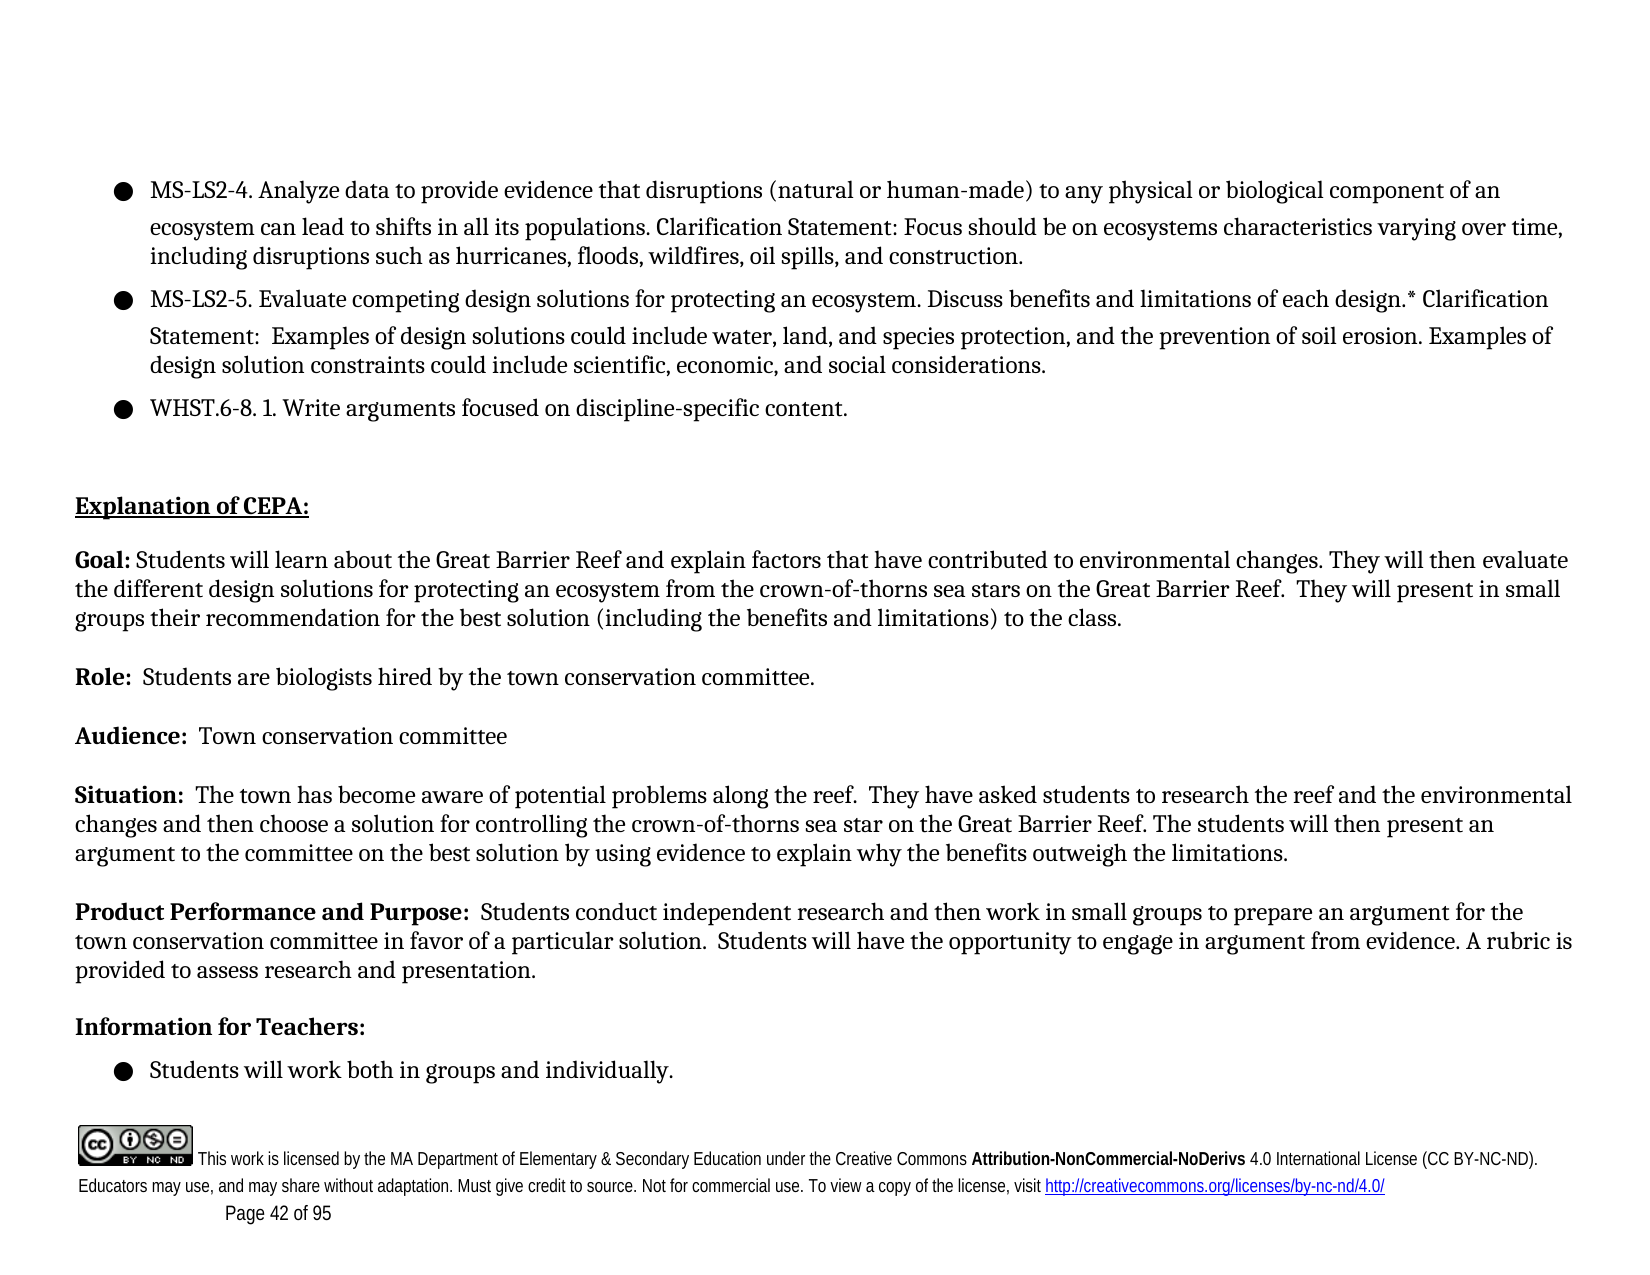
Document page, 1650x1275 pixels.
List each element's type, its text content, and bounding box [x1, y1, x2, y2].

text Information for Teachers: [75, 1013, 1575, 1042]
text Goal: Students will learn about the Great Barrier Reef and explain factors that have contributed to environmental changes. They will then evaluate the different design solutions for protecting an ecosystem from the crown-of-thorns sea stars on the Great Barrier Reef. They will present in small groups their recommendation for the best solution (including the benefits and limitations) to the class. [75, 546, 1575, 632]
text Role: Students are biologists hired by the town conservation committee. [75, 663, 1650, 692]
list Students will work both in groups and individually. [112, 1042, 1575, 1093]
text Situation: The town has become aware of potential problems along the reef. They have asked students to research the reef and the environmental changes and then choose a solution for controlling the crown-of-thorns sea star on the Great Barrier Reef. The students will then present an argument to the committee on the best solution by using evidence to explain why the benefits outweigh the limitations. [75, 781, 1575, 868]
picture [78, 1125, 193, 1166]
text Explanation of CEPA: [75, 492, 1575, 521]
list MS-LS2-5. Evaluate competing design solutions for protecting an ecosystem. Discuss benefits and limitations of each design.* Clarification Statement: Examples of design solutions could include water, land, and species protection, and the prevention of soil erosion. Examples of design solution constraints could include scientific, economic, and social considerations. [112, 271, 1575, 379]
text Product Performance and Purpose: Students conduct independent research and then work in small groups to prepare an argument for the town conservation committee in favor of a particular solution. Students will have the opportunity to engage in argument from evidence. A rubric is provided to assess research and presentation. [75, 898, 1575, 984]
list MS-LS2-4. Analyze data to provide evidence that disruptions (natural or human-made) to any physical or biological component of an ecosystem can lead to shifts in all its populations. Clarification Statement: Focus should be on ecosystems characteristics varying over time, including disruptions such as hurricanes, floods, wildfires, oil spills, and construction. [112, 162, 1575, 271]
text Audience: Town conservation committee [75, 722, 1650, 751]
list WHST.6-8. 1. Write arguments focused on discipline-specific content. [112, 379, 1575, 431]
